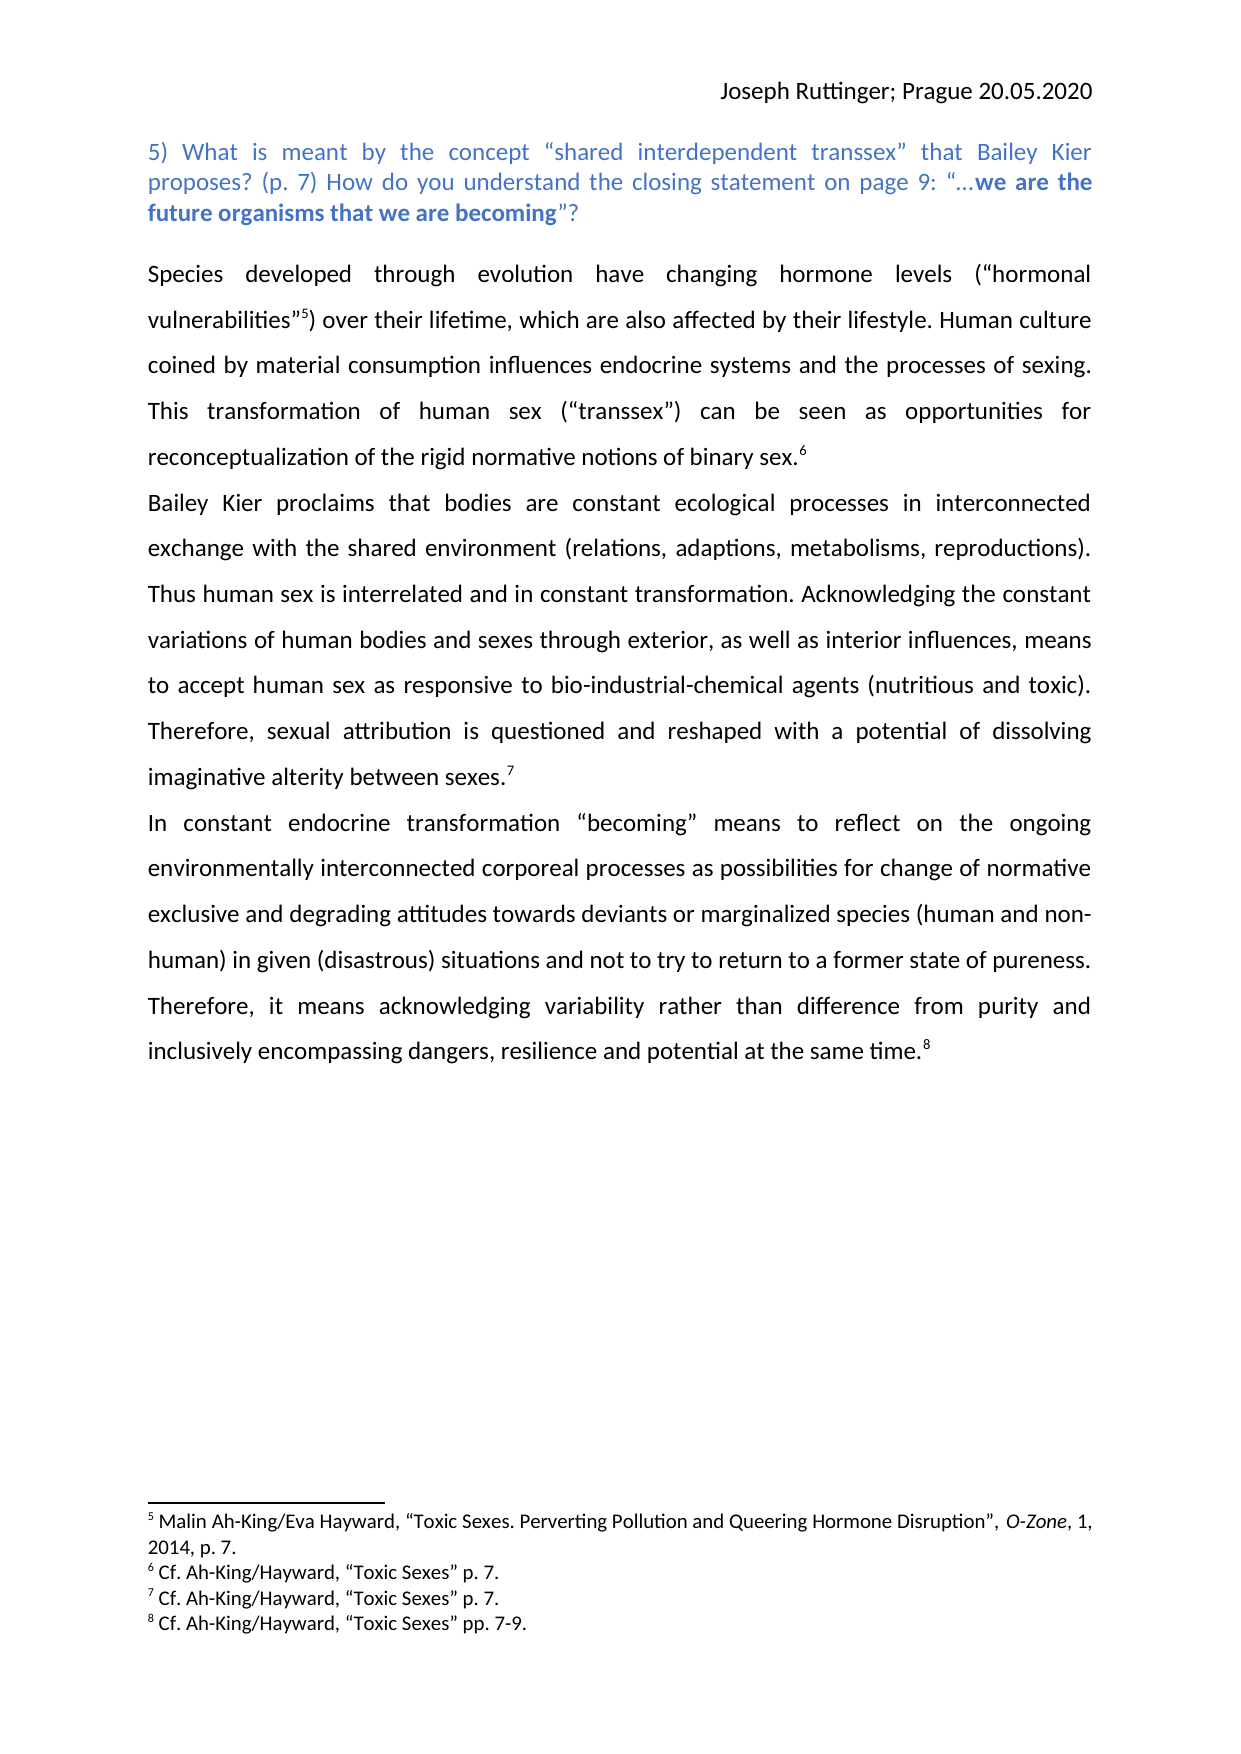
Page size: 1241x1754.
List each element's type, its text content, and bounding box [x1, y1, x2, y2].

text Bailey Kier proclaims that bodies are constant ecological processes in interconnected exchange with the shared environment (relations, adaptions, metabolisms, reproductions). Thus human sex is interrelated and in constant transformation. Acknowledging the constant variations of human bodies and sexes through exterior, as well as interior influences, means to accept human sex as responsive to bio-industrial-chemical agents (nutritious and toxic). Therefore, sexual attribution is questioned and reshaped with a potential of dissolving imaginative alterity between sexes. [148, 487, 1093, 792]
text Species developed through evolution have changing hormone levels (“hormonal vulnerabilities”) over their lifetime, which are also affected by their lifestyle. Human culture coined by material consumption influences endocrine systems and the processes of sexing. This transformation of human sex (“transsex”) can be seen as opportunities for reconceptualization of the rigid normative notions of binary sex. [148, 258, 1093, 472]
text In constant endocrine transformation “becoming” means to reflect on the ongoing environmentally interconnected corporeal processes as possibilities for change of normative exclusive and degrading attitudes towards deviants or marginalized species (human and non-human) in given (disastrous) situations and not to try to return to a former state of pureness. Therefore, it means acknowledging variability rather than difference from purity and inclusively encompassing dangers, resilience and potential at the same time. [148, 807, 1093, 1066]
text 5) What is meant by the concept “shared interdependent transsex” that Bailey Kier proposes? (p. 7) How do you understand the closing statement on page 9: “…we are the future organisms that we are becoming”? [148, 136, 1093, 228]
